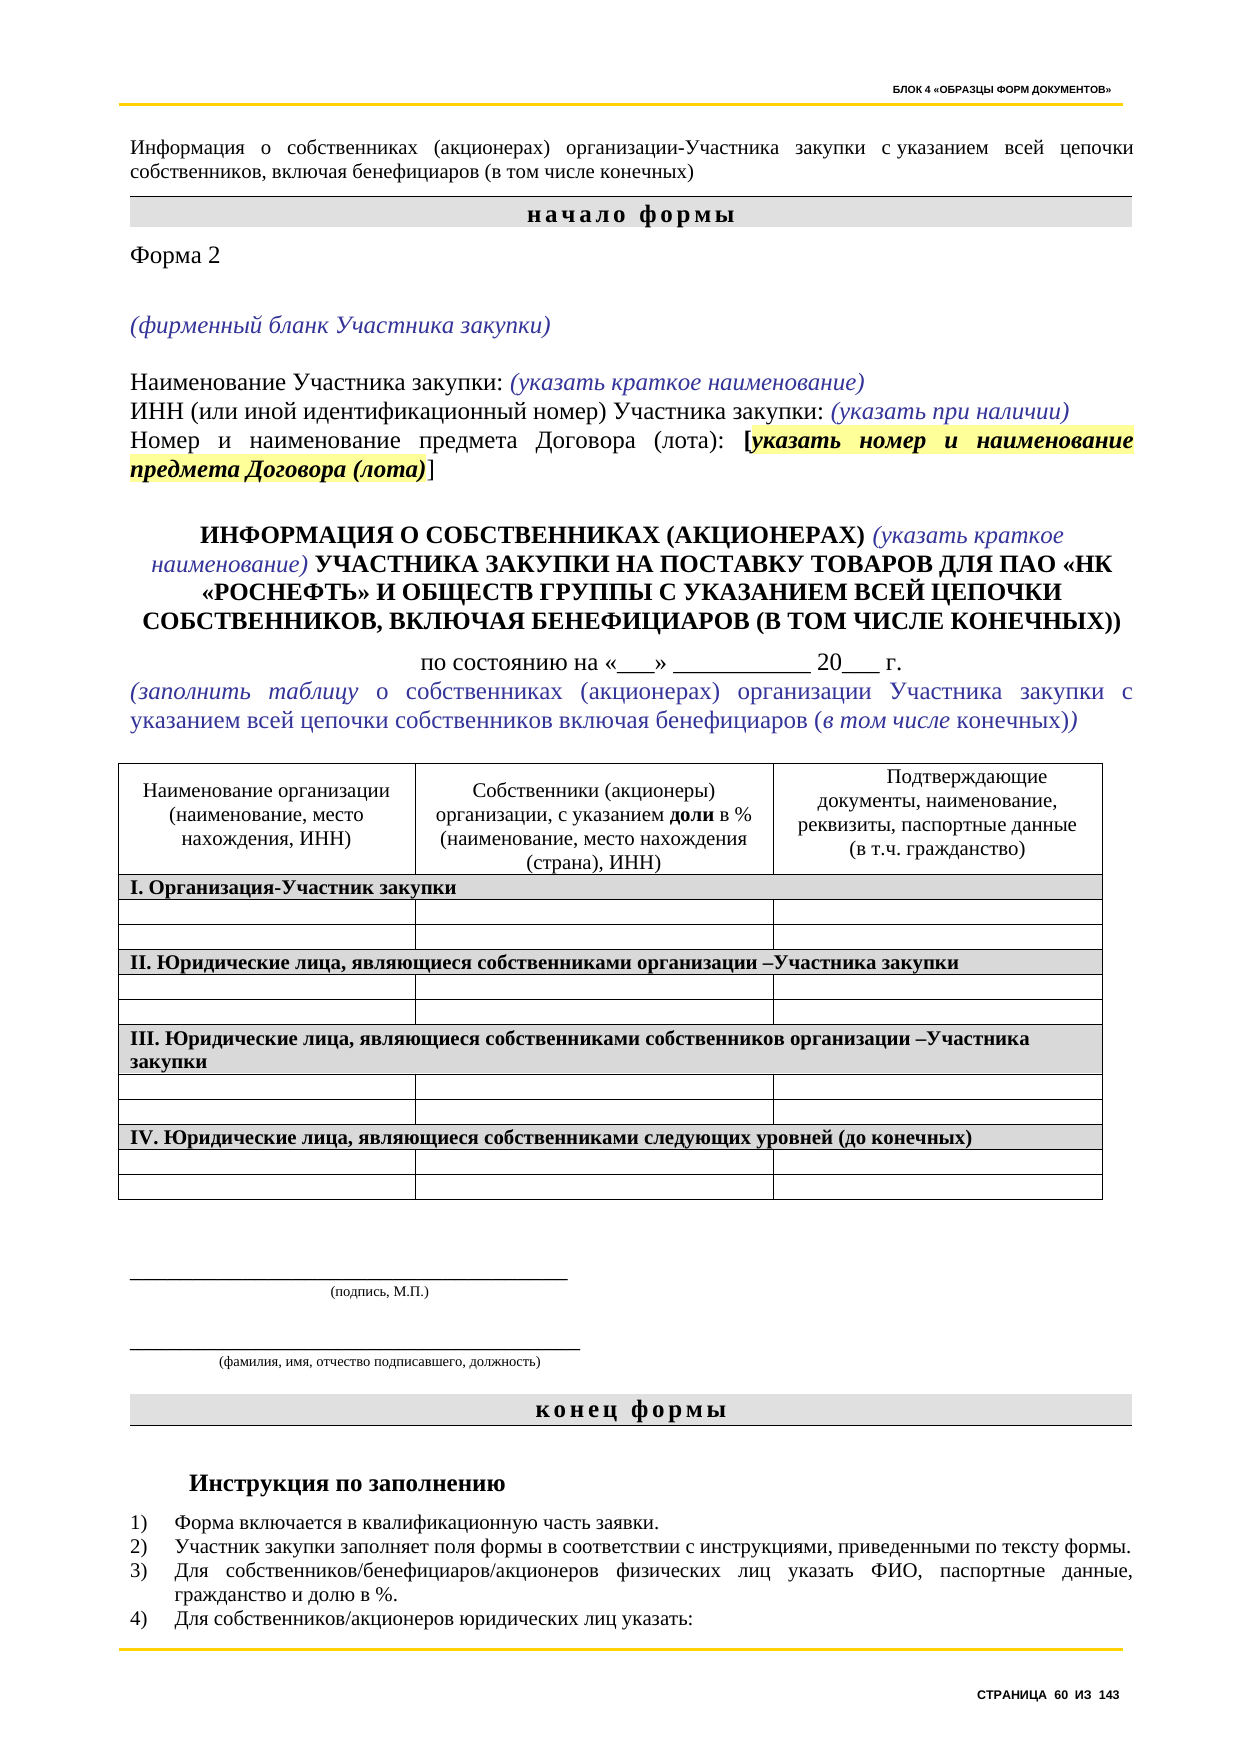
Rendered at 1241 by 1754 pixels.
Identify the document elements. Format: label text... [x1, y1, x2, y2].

table_header Подтверждающие документы, наименование, реквизиты, паспортные данные (в т.ч. гражданство) [774, 764, 1102, 874]
table_header Собственники (акционеры) организации, с указанием доли в % (наименование, место нахождения (страна), ИНН) [416, 764, 773, 874]
table_cell [119, 1150, 415, 1174]
text ___________________________________ [130, 1254, 629, 1283]
table_cell III. Юридические лица, являющиеся собственниками собственников организации –Участника закупки [119, 1025, 1102, 1073]
text Номер и наименование предмета Договора (лота): [указать номер и наименование предмета Договора (лота)] [130, 425, 1134, 482]
text ____________________________________ [130, 1324, 629, 1353]
list Для собственников/акционеров юридических лиц указать: [130, 1606, 1134, 1630]
text Наименование Участника закупки: (указать краткое наименование) [130, 367, 1134, 396]
text Информация о собственниках (акционерах) организации-Участника закупки с указанием всей цепочки собственников, включая бенефициаров (в том числе конечных) [130, 135, 1134, 183]
table_cell [119, 1100, 415, 1124]
text (заполнить таблицу о собственниках (акционерах) организации Участника закупки с указанием всей цепочки собственников включая бенефициаров (в том числе конечных)) [130, 676, 1134, 734]
table_cell [416, 1000, 773, 1024]
text (фирменный бланк Участника закупки) [130, 310, 1134, 339]
table_cell [416, 1175, 773, 1199]
text Инструкция по заполнению [130, 1468, 1134, 1497]
text ИНН (или иной идентификационный номер) Участника закупки: (указать при наличии) [130, 396, 1134, 425]
text по состоянию на «___» ___________ 20___ г. [130, 647, 1134, 676]
list Участник закупки заполняет поля формы в соответствии с инструкциями, приведенными по тексту формы. [130, 1534, 1134, 1558]
table_cell [119, 1175, 415, 1199]
table_cell [416, 1075, 773, 1099]
table_cell I. Организация-Участник закупки [119, 875, 1102, 899]
text Форма 2 [130, 240, 1134, 269]
table_cell [416, 975, 773, 999]
table_cell [774, 1075, 1102, 1099]
table_cell [774, 1100, 1102, 1124]
table_header Наименование организации (наименование, место нахождения, ИНН) [119, 764, 415, 874]
table_cell [416, 1100, 773, 1124]
table_cell [774, 925, 1102, 949]
table_cell [774, 900, 1102, 924]
table_cell [119, 975, 415, 999]
table_cell [774, 1150, 1102, 1174]
table_cell [119, 1075, 415, 1099]
text начало формы [130, 197, 1132, 227]
list Форма включается в квалификационную часть заявки. [130, 1510, 1134, 1534]
table_cell [416, 1150, 773, 1174]
table_cell [416, 900, 773, 924]
table_cell [774, 1175, 1102, 1199]
table_cell [774, 1000, 1102, 1024]
text конец формы [130, 1394, 1132, 1425]
table_cell [119, 925, 415, 949]
table_cell [416, 925, 773, 949]
table_cell IV. Юридические лица, являющиеся собственниками следующих уровней (до конечных) [119, 1125, 1102, 1149]
table_cell II. Юридические лица, являющиеся собственниками организации –Участника закупки [119, 950, 1102, 974]
table_cell [119, 1000, 415, 1024]
text Информация о собственниках (акционерах) (указать краткое наименование) Участника закупки на поставку товаров для ПАО «НК «Роснефть» и Обществ ГРУППЫ с указанием всей цепочки собственников, включая бенефициаров (в том числе конечных)) [130, 520, 1134, 635]
list Для собственников/бенефициаров/акционеров физических лиц указать ФИО, паспортные данные, гражданство и долю в %. [130, 1558, 1134, 1606]
table_cell [119, 900, 415, 924]
table_cell [774, 975, 1102, 999]
text (подпись, М.П.) [130, 1283, 629, 1311]
text (фамилия, имя, отчество подписавшего, должность) [130, 1353, 629, 1381]
